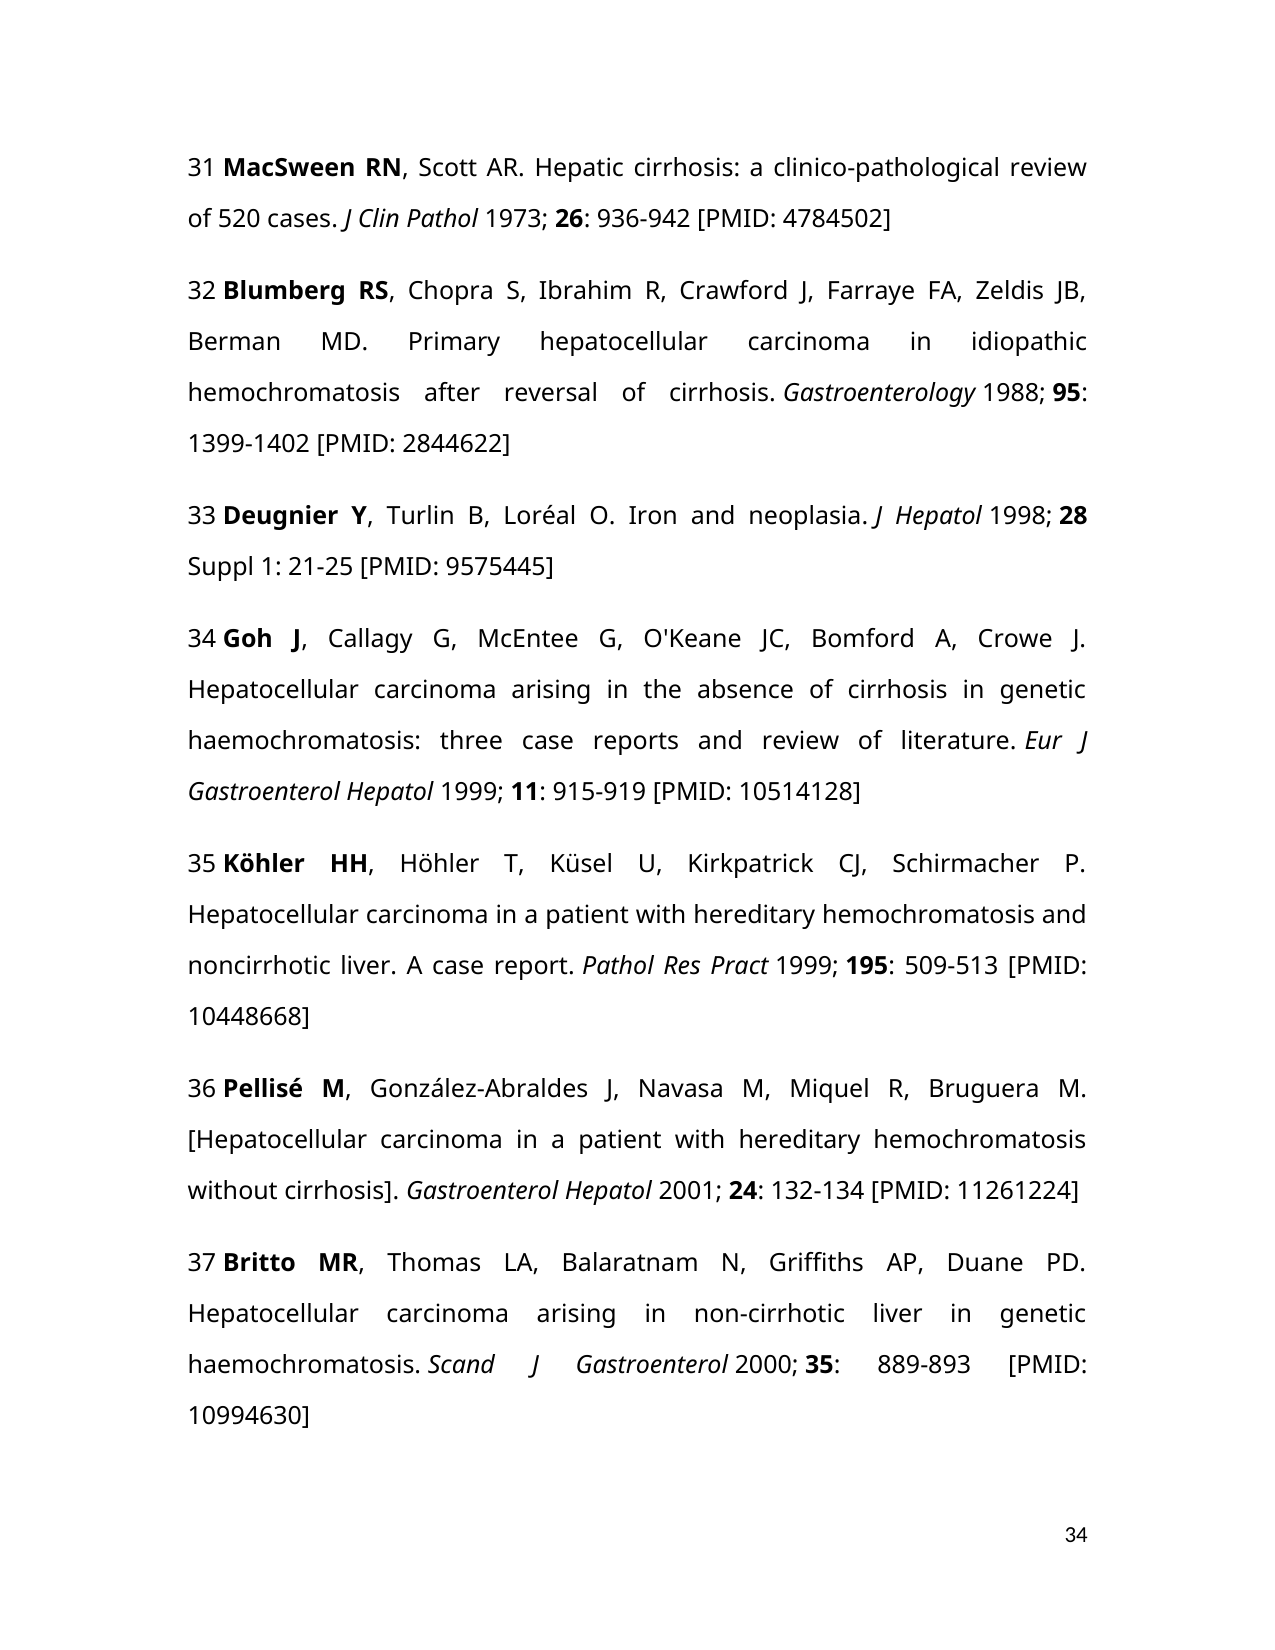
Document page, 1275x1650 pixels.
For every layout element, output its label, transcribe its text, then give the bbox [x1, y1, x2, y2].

text 36 Pellisé M, González-Abraldes J, Navasa M, Miquel R, Bruguera M. [Hepatocellular carcinoma in a patient with hereditary hemochromatosis without cirrhosis]. Gastroenterol Hepatol 2001; 24: 132-134 [PMID: 11261224] [187, 1071, 1087, 1207]
text 35 Köhler HH, Höhler T, Küsel U, Kirkpatrick CJ, Schirmacher P. Hepatocellular carcinoma in a patient with hereditary hemochromatosis and noncirrhotic liver. A case report. Pathol Res Pract 1999; 195: 509-513 [PMID: 10448668] [187, 846, 1087, 1033]
text 33 Deugnier Y, Turlin B, Loréal O. Iron and neoplasia. J Hepatol 1998; 28 Suppl 1: 21-25 [PMID: 9575445] [187, 498, 1087, 583]
text 31 MacSween RN, Scott AR. Hepatic cirrhosis: a clinico-pathological review of 520 cases. J Clin Pathol 1973; 26: 936-942 [PMID: 4784502] [187, 150, 1087, 235]
text 34 Goh J, Callagy G, McEntee G, O'Keane JC, Bomford A, Crowe J. Hepatocellular carcinoma arising in the absence of cirrhosis in genetic haemochromatosis: three case reports and review of literature. Eur J Gastroenterol Hepatol 1999; 11: 915-919 [PMID: 10514128] [187, 621, 1087, 808]
text 37 Britto MR, Thomas LA, Balaratnam N, Griffiths AP, Duane PD. Hepatocellular carcinoma arising in non-cirrhotic liver in genetic haemochromatosis. Scand J Gastroenterol 2000; 35: 889-893 [PMID: 10994630] [187, 1245, 1087, 1432]
text 32 Blumberg RS, Chopra S, Ibrahim R, Crawford J, Farraye FA, Zeldis JB, Berman MD. Primary hepatocellular carcinoma in idiopathic hemochromatosis after reversal of cirrhosis. Gastroenterology 1988; 95: 1399-1402 [PMID: 2844622] [187, 273, 1087, 460]
